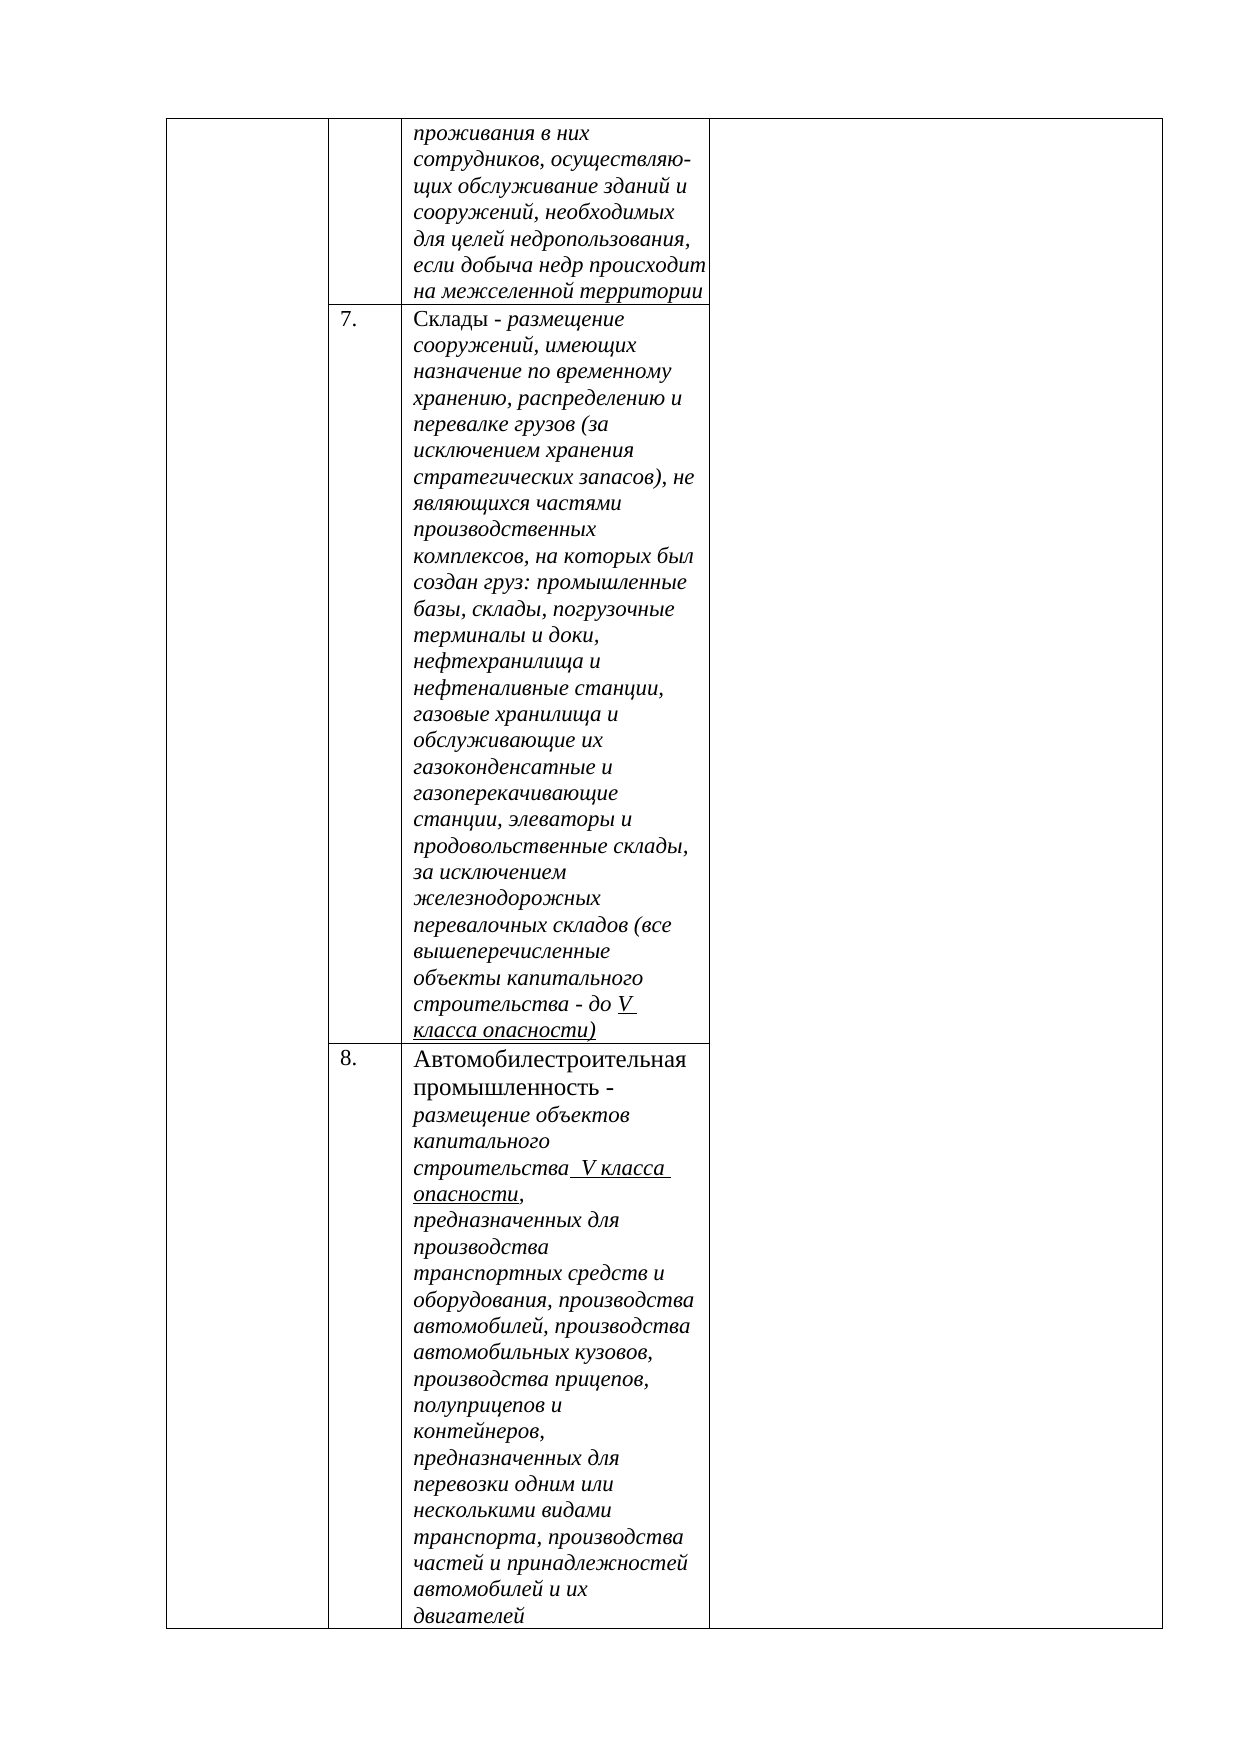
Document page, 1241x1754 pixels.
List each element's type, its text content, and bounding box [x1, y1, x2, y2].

table_cell Автомобилестроительная промышленность - размещение объектов капитального строительства V класса опасности, предназначенных для производства транспортных средств и оборудования, производства автомобилей, производства автомобильных кузовов, производства прицепов, полуприцепов и контейнеров, предназначенных для перевозки одним или несколькими видами транспорта, производства частей и принадлежностей автомобилей и их двигателей [402, 1044, 709, 1628]
table_cell Склады - размещение сооружений, имеющих назначение по временному хранению, распределению и перевалке грузов (за исключением хранения стратегических запасов), не являющихся частями производственных комплексов, на которых был создан груз: промышленные базы, склады, погрузочные терминалы и доки, нефтехранилища и нефтеналивные станции, газовые хранилища и обслуживающие их газоконденсатные и газоперекачивающие станции, элеваторы и продовольственные склады, за исключением железнодорожных перевалочных складов (все вышеперечисленные объекты капитального строительства - до V класса опасности) [402, 305, 709, 1043]
table_cell 7. [329, 305, 401, 1043]
table_cell 8. [329, 1044, 401, 1628]
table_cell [402, 119, 709, 304]
table_cell 6. [329, 119, 401, 304]
